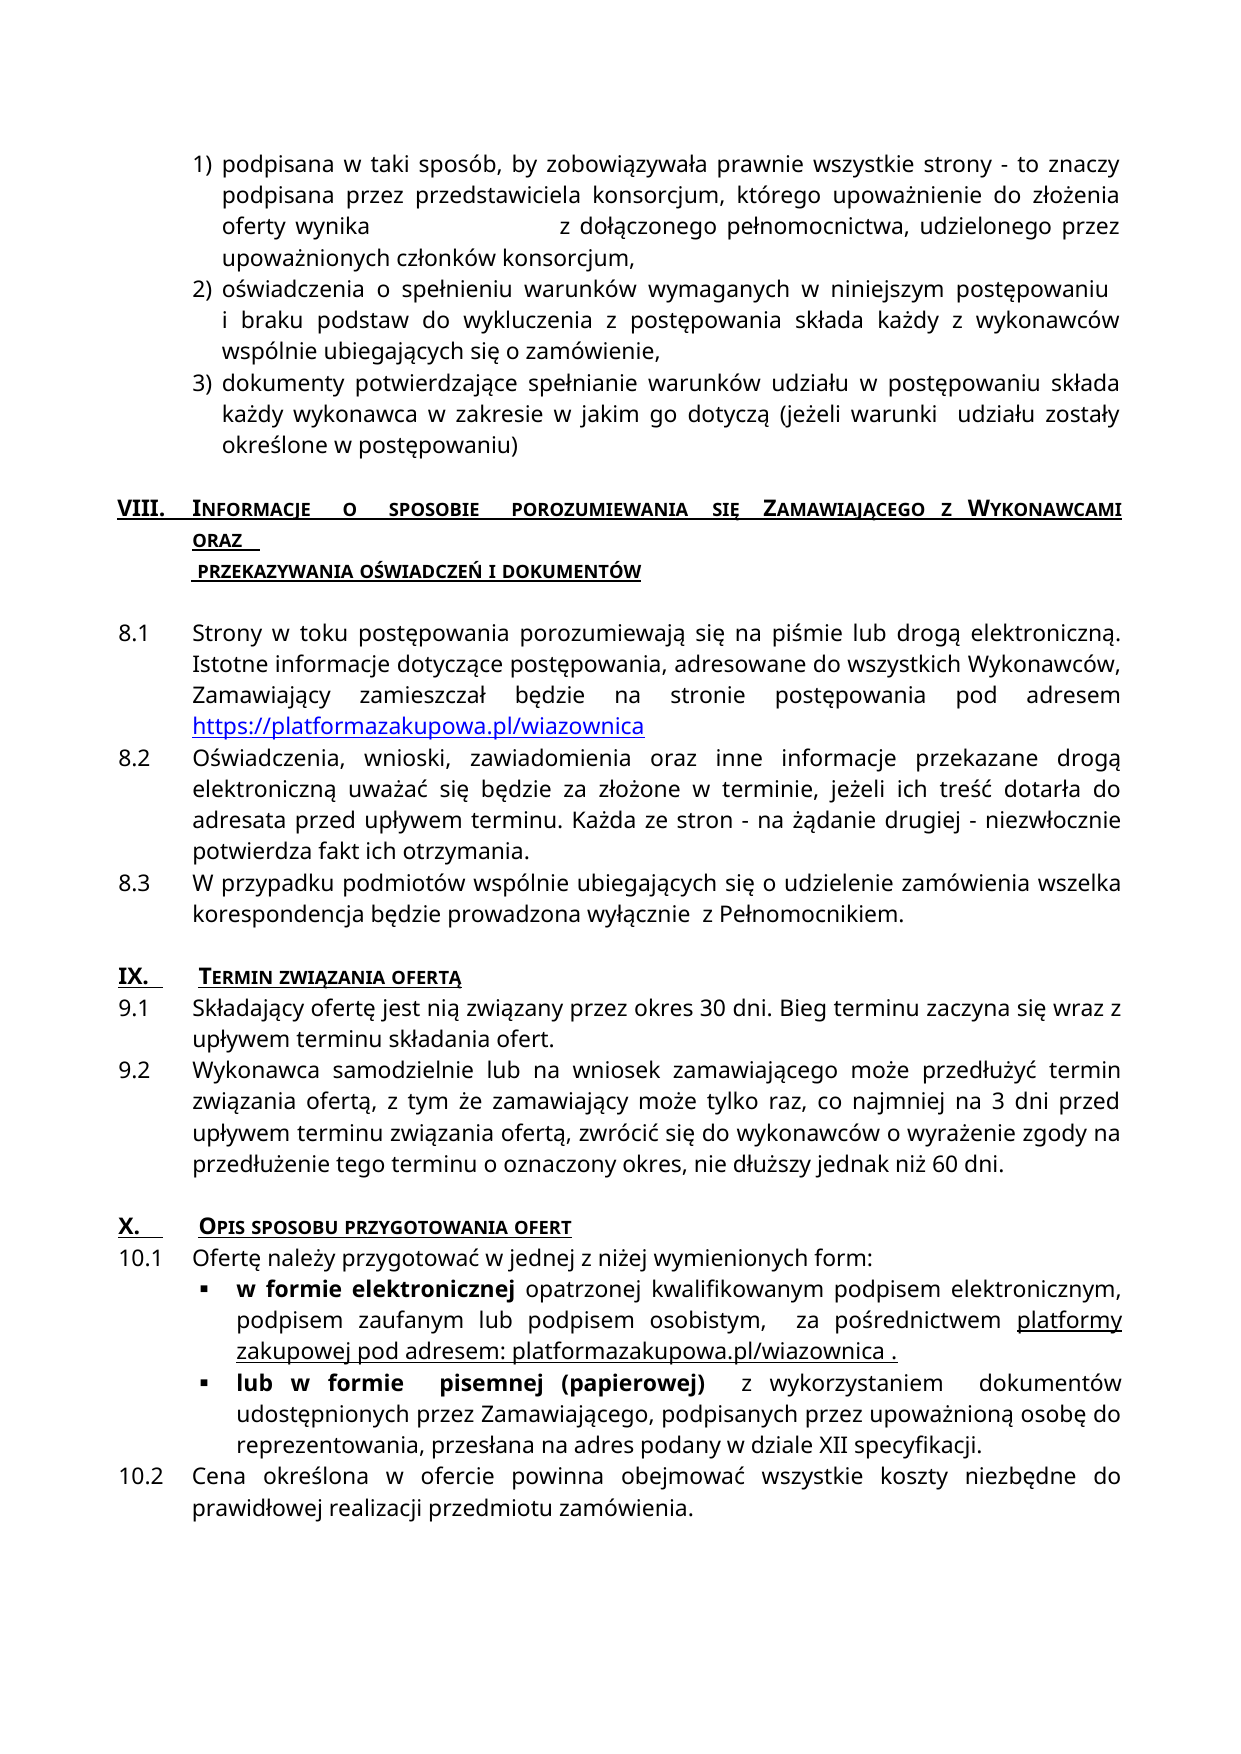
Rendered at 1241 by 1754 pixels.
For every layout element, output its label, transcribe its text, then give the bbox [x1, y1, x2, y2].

list w formie elektronicznej opatrzonej kwalifikowanym podpisem elektronicznym, podpisem zaufanym lub podpisem osobistym, za pośrednictwem platformy zakupowej pod adresem: platformazakupowa.pl/wiazownica . [199, 1273, 1122, 1366]
list podpisana w taki sposób, by zobowiązywała prawnie wszystkie strony - to znaczy podpisana przez przedstawiciela konsorcjum, którego upoważnienie do złożenia oferty wynika z dołączonego pełnomocnictwa, udzielonego przez upoważnionych członków konsorcjum, [192, 148, 1121, 273]
list Termin związania ofertą [118, 960, 1122, 991]
list Składający ofertę jest nią związany przez okres 30 dni. Bieg terminu zaczyna się wraz z upływem terminu składania ofert. [118, 991, 1122, 1054]
list oświadczenia o spełnieniu warunków wymaganych w niniejszym postępowaniu i braku podstaw do wykluczenia z postępowania składa każdy z wykonawców wspólnie ubiegających się o zamówienie, [192, 273, 1121, 366]
list Informacje o sposobie porozumiewania się Zamawiającego z Wykonawcami oraz [117, 520, 1122, 554]
list Informacje o sposobie porozumiewania się Zamawiającego z Wykonawcami oraz [117, 491, 1122, 518]
text 10.2 Cena określona w ofercie powinna obejmować wszystkie koszty niezbędne do prawidłowej realizacji przedmiotu zamówienia. [118, 1460, 1122, 1523]
list przekazywania oświadczeń i dokumentów [155, 554, 1122, 585]
list Opis sposobu przygotowania ofert [118, 1210, 1122, 1241]
list Wykonawca samodzielnie lub na wniosek zamawiającego może przedłużyć termin związania ofertą, z tym że zamawiający może tylko raz, co najmniej na 3 dni przed upływem terminu związania ofertą, zwrócić się do wykonawców o wyrażenie zgody na przedłużenie tego terminu o oznaczony okres, nie dłuższy jednak niż 60 dni. [118, 1054, 1122, 1179]
list Oświadczenia, wnioski, zawiadomienia oraz inne informacje przekazane drogą elektroniczną uważać się będzie za złożone w terminie, jeżeli ich treść dotarła do adresata przed upływem terminu. Każda ze stron - na żądanie drugiej - niezwłocznie potwierdza fakt ich otrzymania. [118, 741, 1122, 866]
list Strony w toku postępowania porozumiewają się na piśmie lub drogą elektroniczną. Istotne informacje dotyczące postępowania, adresowane do wszystkich Wykonawców, Zamawiający zamieszczał będzie na stronie postępowania pod adresem https://platformazakupowa.pl/wiazownica [118, 616, 1122, 741]
list lub w formie pisemnej (papierowej) z wykorzystaniem dokumentów udostępnionych przez Zamawiającego, podpisanych przez upoważnioną osobę do reprezentowania, przesłana na adres podany w dziale XII specyfikacji. [199, 1366, 1122, 1460]
list W przypadku podmiotów wspólnie ubiegających się o udzielenie zamówienia wszelka korespondencja będzie prowadzona wyłącznie z Pełnomocnikiem. [118, 866, 1122, 929]
list dokumenty potwierdzające spełnianie warunków udziału w postępowaniu składa każdy wykonawca w zakresie w jakim go dotyczą (jeżeli warunki udziału zostały określone w postępowaniu) [192, 366, 1121, 460]
text 10.1 Ofertę należy przygotować w jednej z niżej wymienionych form: [118, 1241, 1122, 1273]
